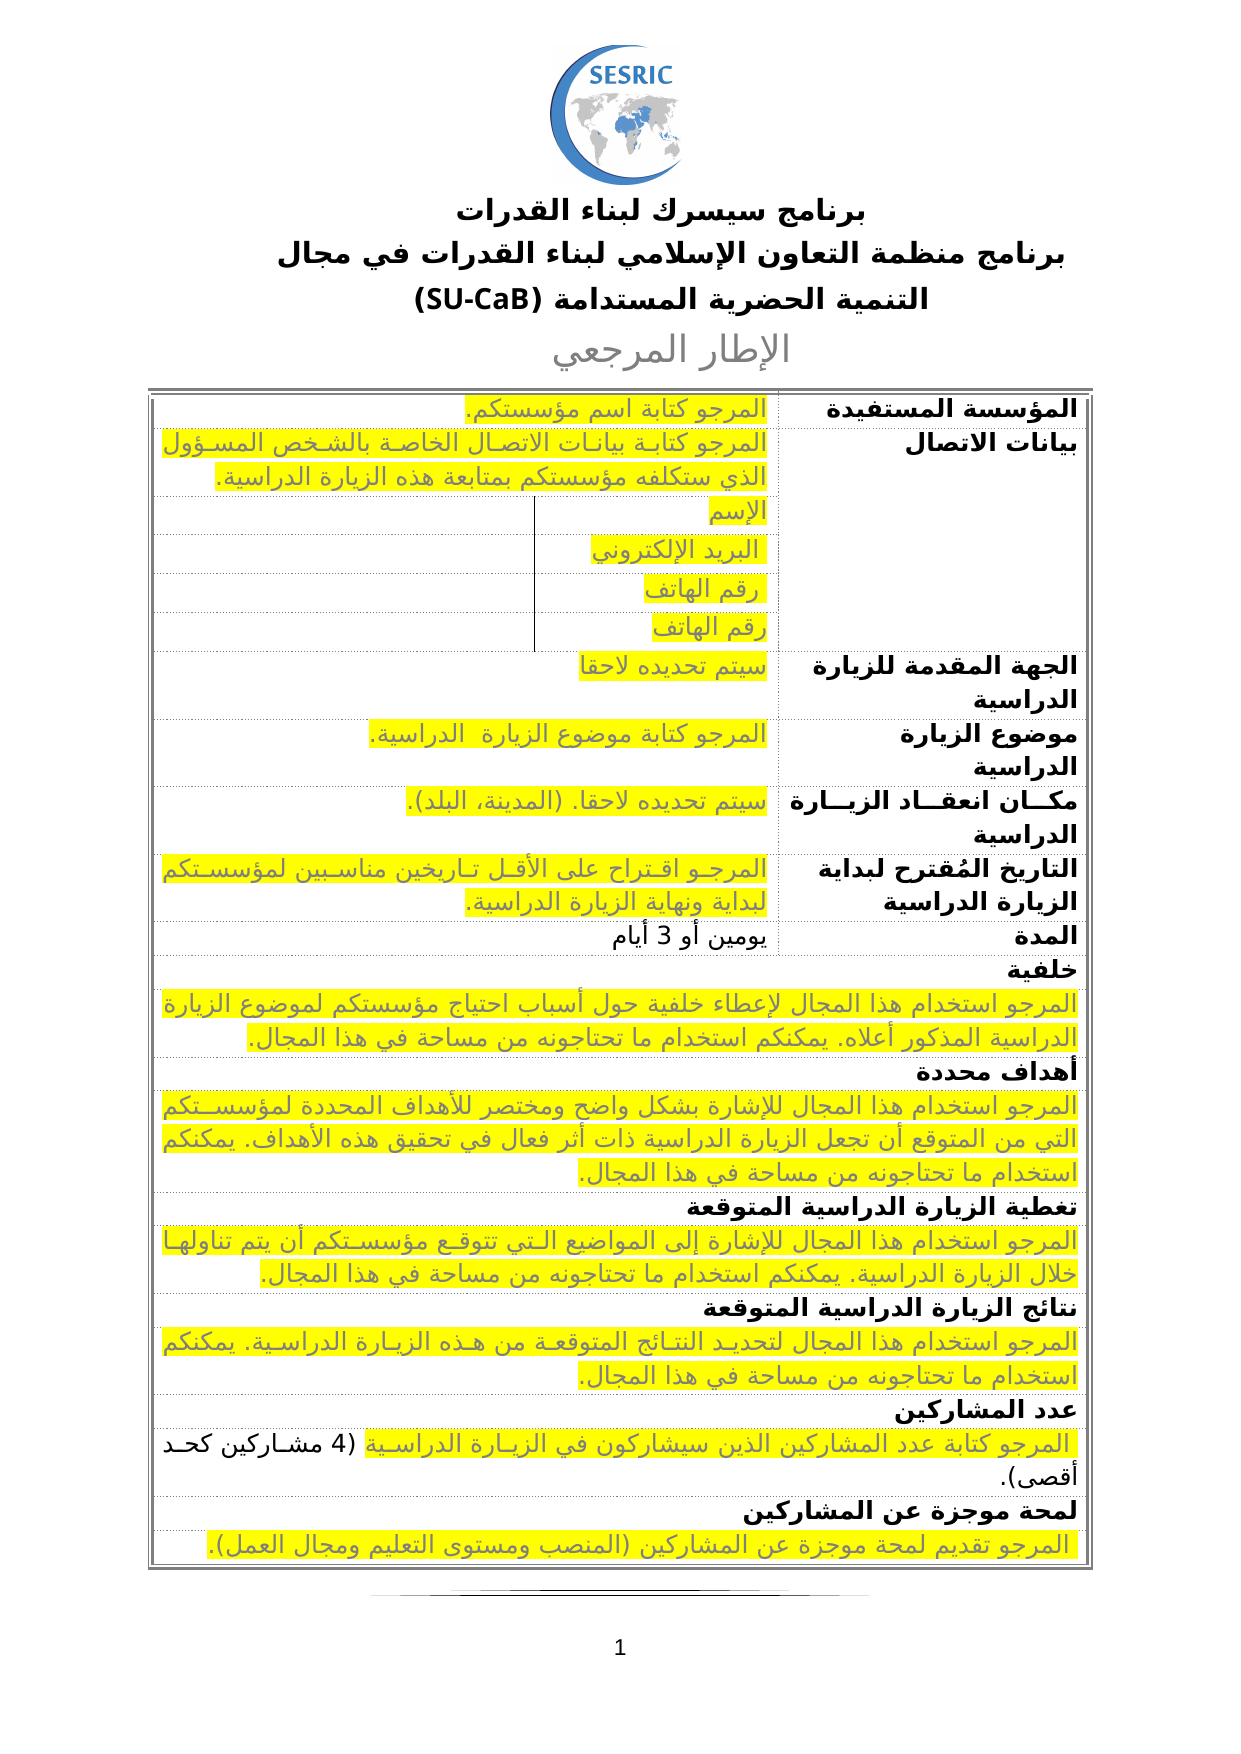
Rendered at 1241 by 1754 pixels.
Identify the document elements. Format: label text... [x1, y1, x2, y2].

table_cell يومين أو 3 أيام [154, 921, 778, 955]
table_cell المرجو استخدام هذا المجال لتحديد النتائج المتوقعة من هذه الزيارة الدراسية. يمكنكم استخدام ما تحتاجونه من مساحة في هذا المجال. [154, 1327, 1086, 1394]
table_cell الجهة المقدمة للزيارة الدراسية [779, 651, 1086, 718]
table_cell المدة [779, 921, 1086, 955]
table_cell عدد المشاركين [154, 1394, 1086, 1428]
table_cell المرجو استخدام هذا المجال للإشارة بشكل واضح ومختصر للأهداف المحددة لمؤسستكم التي من المتوقع أن تجعل الزيارة الدراسية ذات أثر فعال في تحقيق هذه الأهداف. يمكنكم استخدام ما تحتاجونه من مساحة في هذا المجال. [154, 1090, 1086, 1191]
table_cell الإسم [535, 496, 778, 534]
table_cell نتائج الزيارة الدراسية المتوقعة [154, 1293, 1086, 1327]
table_cell سيتم تحديده لاحقا [154, 651, 778, 718]
table_cell البريد الإلكتروني [535, 534, 778, 573]
table_cell خلفية [154, 955, 1086, 989]
table_cell المرجو استخدام هذا المجال للإشارة إلى المواضيع التي تتوقع مؤسستكم أن يتم تناولها خلال الزيارة الدراسية. يمكنكم استخدام ما تحتاجونه من مساحة في هذا المجال. [154, 1225, 1086, 1293]
table_cell سيتم تحديده لاحقا. (المدينة، البلد). [154, 786, 778, 853]
table_header المرجو كتابة اسم مؤسستكم. [151, 395, 778, 428]
table_cell بيانات الاتصال [779, 428, 1086, 651]
table_cell رقم الهاتف [535, 573, 778, 612]
table_header المؤسسة المستفيدة [779, 395, 1089, 428]
table_cell [154, 496, 534, 534]
table_cell [154, 573, 534, 612]
table_cell موضوع الزيارة الدراسية [779, 719, 1086, 786]
table_cell لمحة موجزة عن المشاركين [154, 1496, 1086, 1530]
table_cell المرجو استخدام هذا المجال لإعطاء خلفية حول أسباب احتياج مؤسستكم لموضوع الزيارة الدراسية المذكور أعلاه. يمكنكم استخدام ما تحتاجونه من مساحة في هذا المجال. [154, 989, 1086, 1056]
table_cell [154, 534, 534, 573]
table_cell المرجو اقتراح على الأقل تاريخين مناسبين لمؤسستكم لبداية ونهاية الزيارة الدراسية. [154, 854, 778, 921]
table_cell [154, 612, 534, 651]
table_cell أهداف محددة [154, 1056, 1086, 1090]
table_cell التاريخ المُقترح لبداية الزيارة الدراسية [779, 854, 1086, 921]
table_cell المرجو كتابة موضوع الزيارة الدراسية. [154, 719, 778, 786]
table_cell تغطية الزيارة الدراسية المتوقعة [154, 1191, 1086, 1225]
picture [550, 45, 683, 185]
table_cell رقم الهاتف [535, 612, 778, 651]
table_cell مكان انعقاد الزيارة الدراسية [779, 786, 1086, 853]
table_cell المرجو كتابة عدد المشاركين الذين سيشاركون في الزيارة الدراسية (4 مشاركين كحد أقصى). [154, 1428, 1086, 1496]
table_cell المرجو تقديم لمحة موجزة عن المشاركين (المنصب ومستوى التعليم ومجال العمل). [154, 1530, 1086, 1564]
table_cell المرجو كتابة بيانات الاتصال الخاصة بالشخص المسؤول الذي ستكلفه مؤسستكم بمتابعة هذه الزيارة الدراسية. [154, 428, 778, 496]
